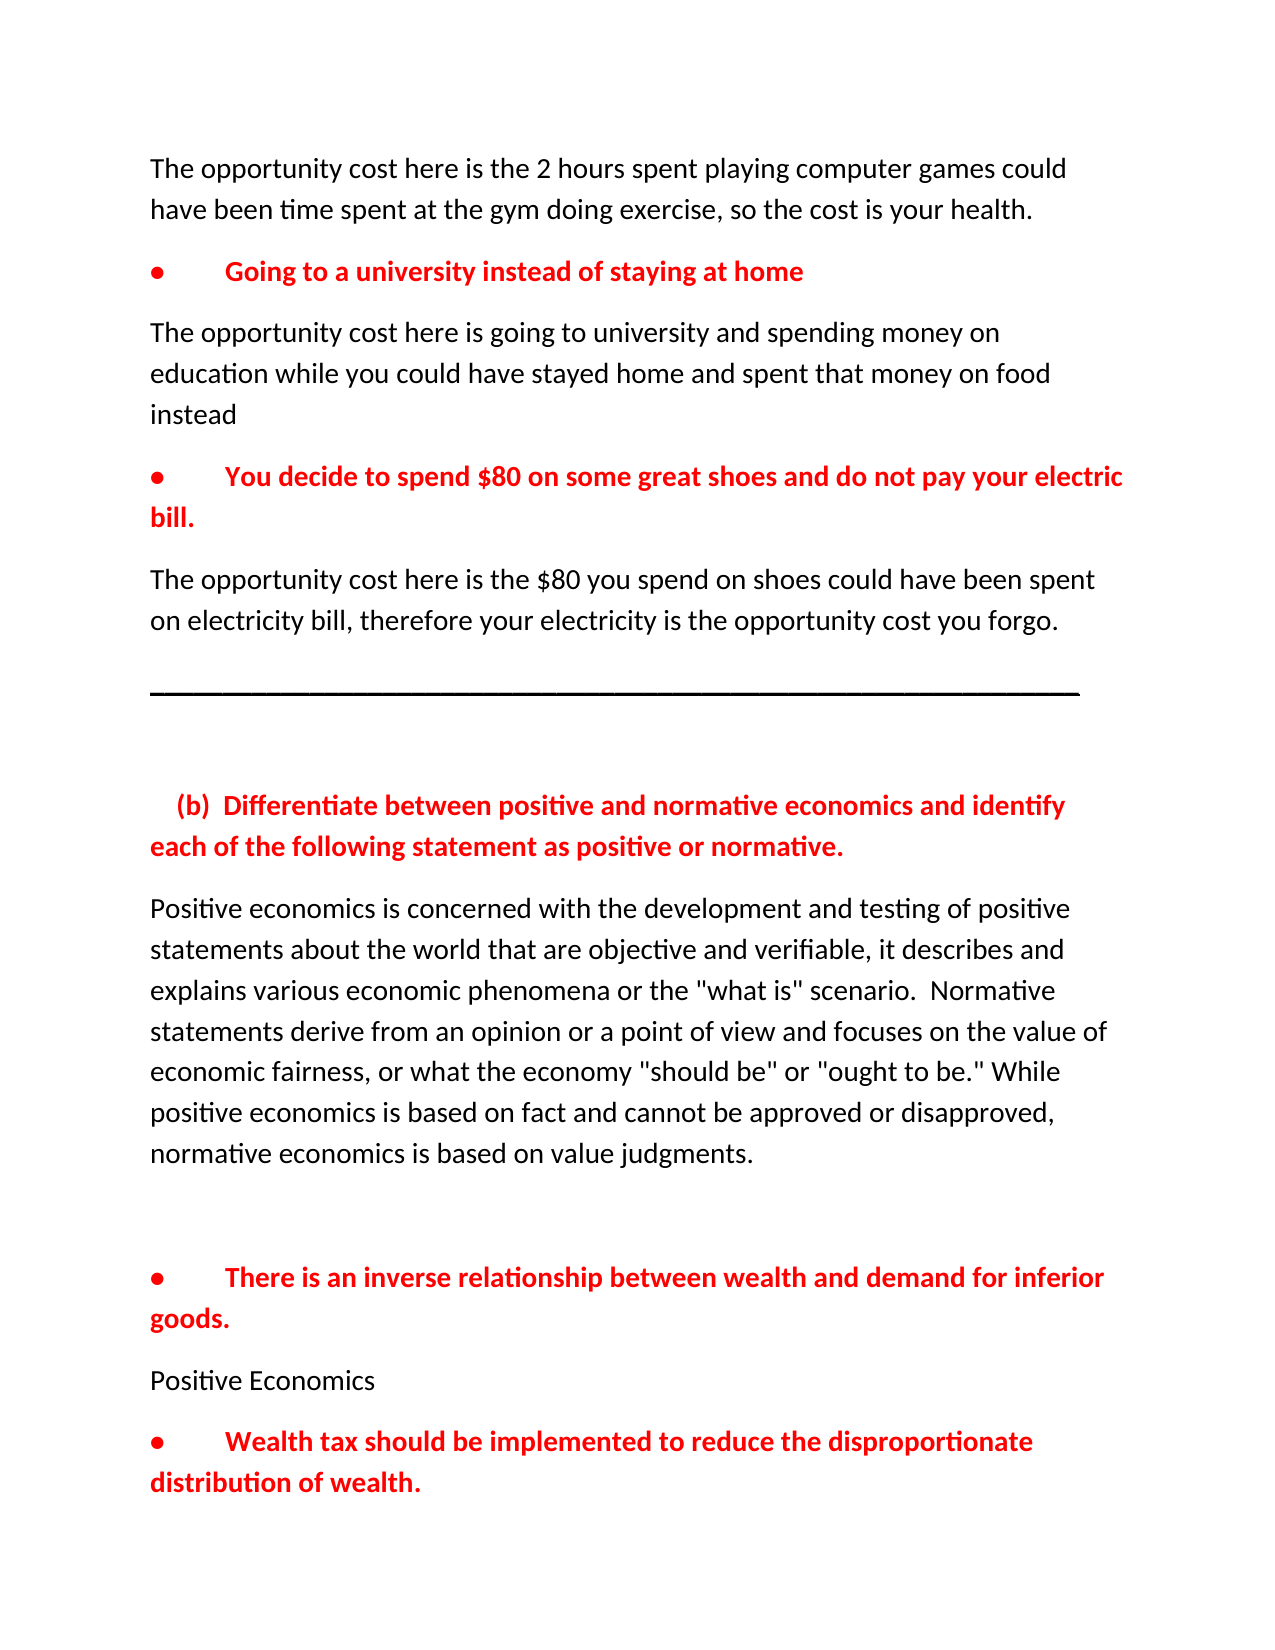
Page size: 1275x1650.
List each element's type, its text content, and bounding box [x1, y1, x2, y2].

text • There is an inverse relationship between wealth and demand for inferior goods. [150, 1259, 1125, 1336]
text • Wealth tax should be implemented to reduce the disproportionate distribution of wealth. [150, 1423, 1125, 1500]
text Positive economics is concerned with the development and testing of positive statements about the world that are objective and verifiable, it describes and explains various economic phenomena or the "what is" scenario. Normative statements derive from an opinion or a point of view and focuses on the value of economic fairness, or what the economy "should be" or "ought to be." While positive economics is based on fact and cannot be approved or disapproved, normative economics is based on value judgments. [150, 890, 1125, 1171]
text • You decide to spend $80 on some great shoes and do not pay your electric bill. [150, 458, 1125, 535]
text ________________________________________________________________ [150, 663, 1125, 699]
text (b) Differentiate between positive and normative economics and identify each of the following statement as positive or normative. [150, 787, 1125, 864]
text The opportunity cost here is going to university and spending money on education while you could have stayed home and spent that money on food instead [150, 314, 1125, 432]
text The opportunity cost here is the $80 you spend on shoes could have been spent on electricity bill, therefore your electricity is the opportunity cost you forgo. [150, 561, 1125, 637]
text Positive Economics [150, 1362, 1125, 1397]
text The opportunity cost here is the 2 hours spent playing computer games could have been time spent at the gym doing exercise, so the cost is your health. [150, 150, 1125, 227]
text • Going to a university instead of staying at home [150, 253, 1125, 288]
